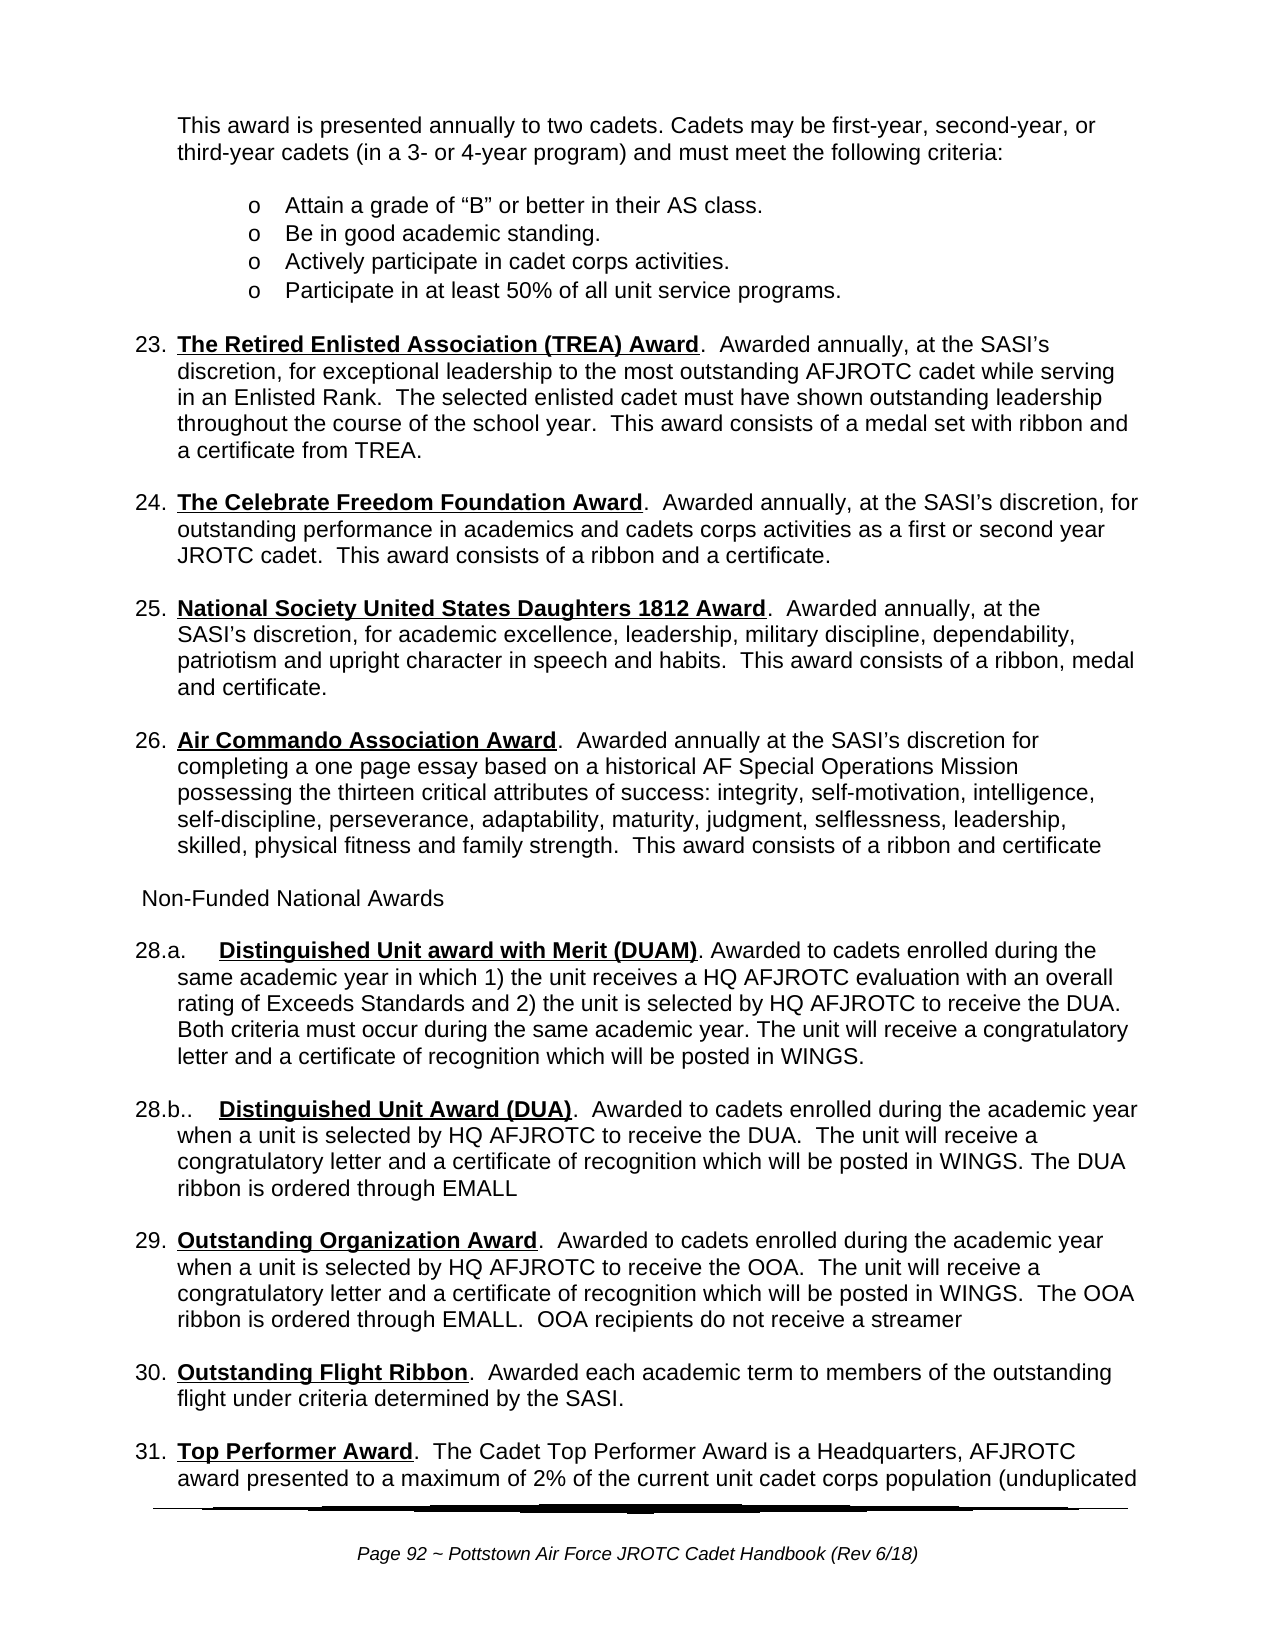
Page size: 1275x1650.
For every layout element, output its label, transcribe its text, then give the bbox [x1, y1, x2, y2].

text 28.b.. Distinguished Unit Award (DUA). Awarded to cadets enrolled during the academic year when a unit is selected by HQ AFJROTC to receive the DUA. The unit will receive a congratulatory letter and a certificate of recognition which will be posted in WINGS. The DUA ribbon is ordered through EMALL [135, 1096, 1140, 1201]
text 25. National Society United States Daughters 1812 Award. Awarded annually, at the SASI’s discretion, for academic excellence, leadership, military discipline, dependability, patriotism and upright character in speech and habits. This award consists of a ribbon, medal and certificate. [135, 595, 1140, 700]
list Actively participate in cadet corps activities. [247, 248, 1140, 277]
text 28.a. Distinguished Unit award with Merit (DUAM). Awarded to cadets enrolled during the same academic year in which 1) the unit receives a HQ AFJROTC evaluation with an overall rating of Exceeds Standards and 2) the unit is selected by HQ AFJROTC to receive the DUA. Both criteria must occur during the same academic year. The unit will receive a congratulatory letter and a certificate of recognition which will be posted in WINGS. [135, 937, 1140, 1069]
text 26. Air Commando Association Award. Awarded annually at the SASI’s discretion for completing a one page essay based on a historical AF Special Operations Mission possessing the thirteen critical attributes of success: integrity, self-motivation, intelligence, self-discipline, perseverance, adaptability, maturity, judgment, selflessness, leadership, skilled, physical fitness and family strength. This award consists of a ribbon and certificate [135, 727, 1140, 858]
list Participate in at least 50% of all unit service programs. [247, 277, 1140, 305]
text 30. Outstanding Flight Ribbon. Awarded each academic term to members of the outstanding flight under criteria determined by the SASI. [135, 1359, 1140, 1412]
text This award is presented annually to two cadets. Cadets may be first-year, second-year, or third-year cadets (in a 3- or 4-year program) and must meet the following criteria: [135, 112, 1140, 165]
text 24. The Celebrate Freedom Foundation Award. Awarded annually, at the SASI’s discretion, for outstanding performance in academics and cadets corps activities as a first or second year JROTC cadet. This award consists of a ribbon and a certificate. [135, 489, 1140, 568]
list Be in good academic standing. [247, 220, 1140, 248]
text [135, 1438, 1140, 1491]
text 29. Outstanding Organization Award. Awarded to cadets enrolled during the academic year when a unit is selected by HQ AFJROTC to receive the OOA. The unit will receive a congratulatory letter and a certificate of recognition which will be posted in WINGS. The OOA ribbon is ordered through EMALL. OOA recipients do not receive a streamer [135, 1227, 1140, 1333]
list Attain a grade of “B” or better in their AS class. [247, 192, 1140, 220]
text Non-Funded National Awards [135, 885, 1140, 911]
text 23. The Retired Enlisted Association (TREA) Award. Awarded annually, at the SASI’s discretion, for exceptional leadership to the most outstanding AFJROTC cadet while serving in an Enlisted Rank. The selected enlisted cadet must have shown outstanding leadership throughout the course of the school year. This award consists of a medal set with ribbon and a certificate from TREA. [135, 331, 1140, 463]
